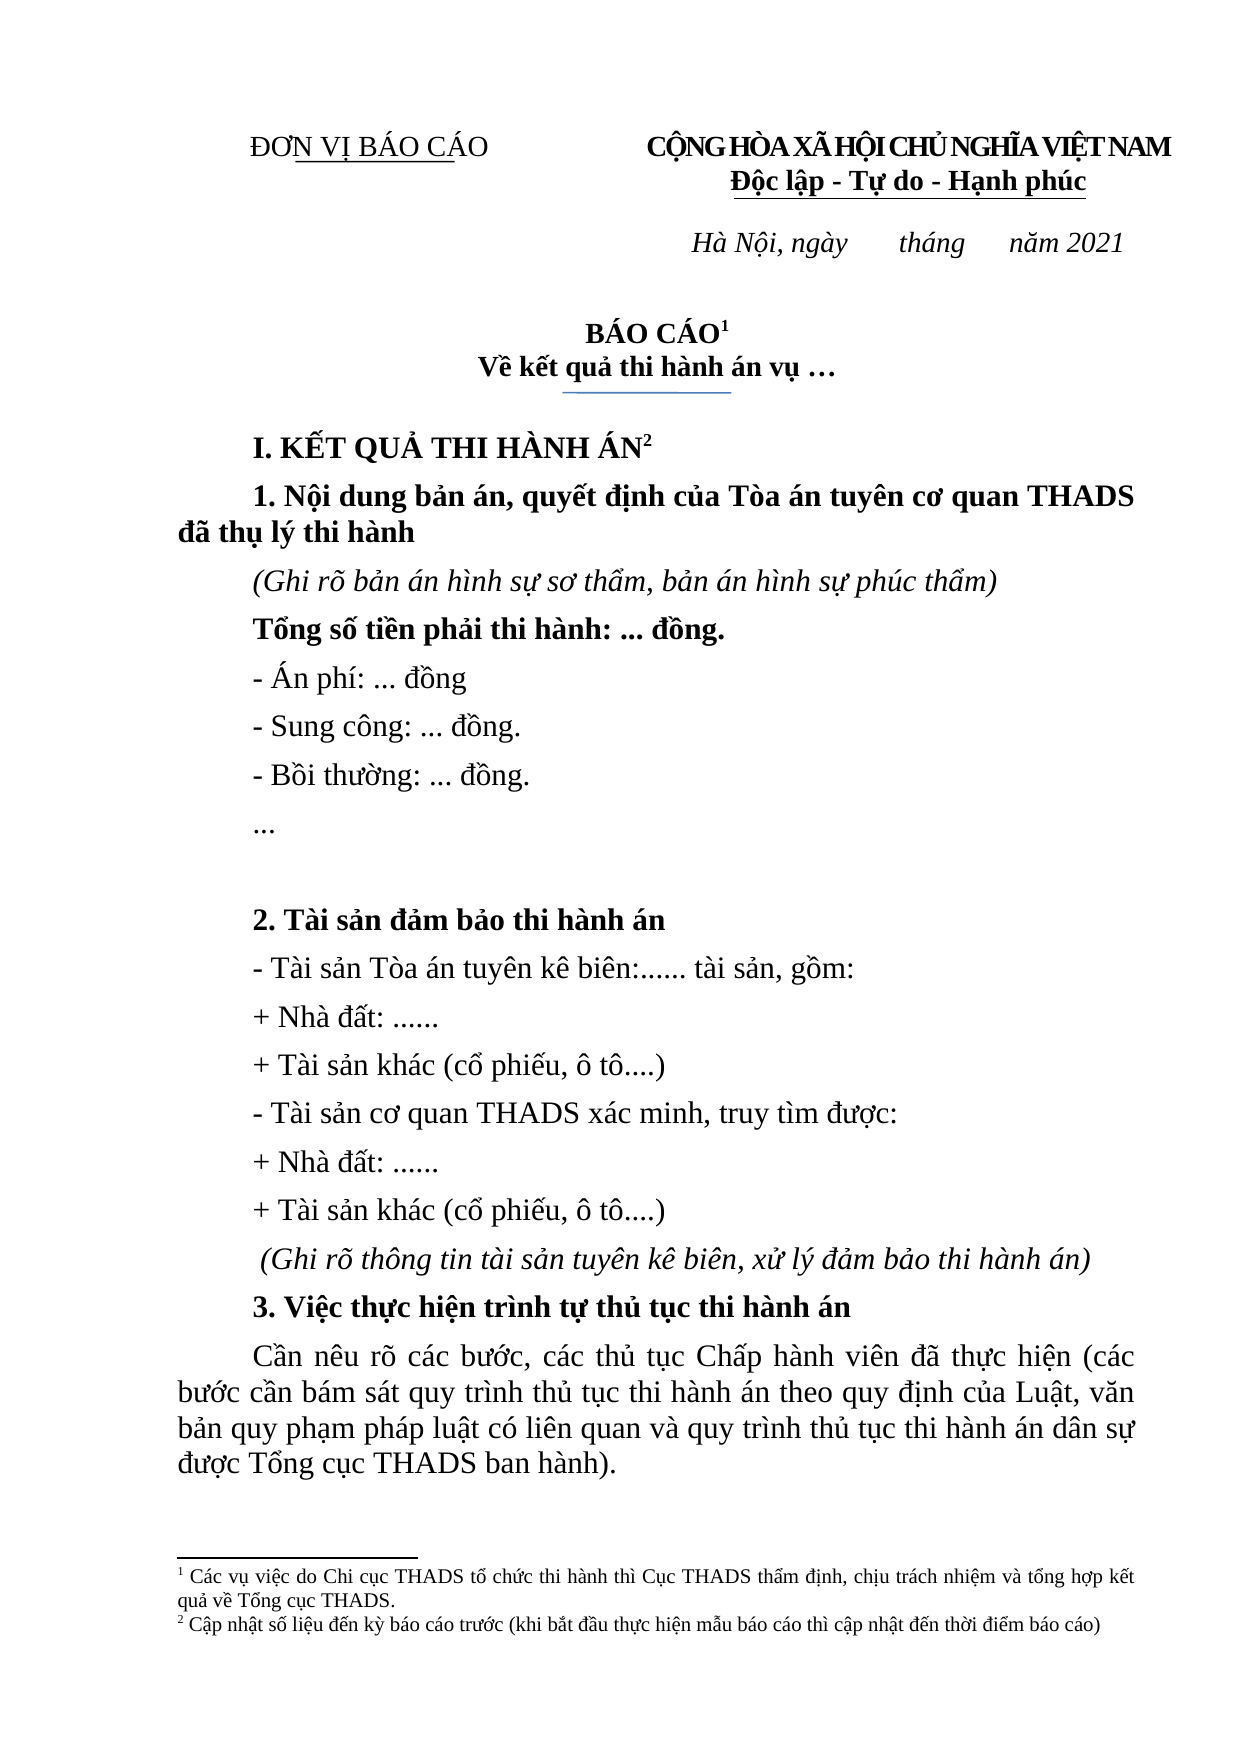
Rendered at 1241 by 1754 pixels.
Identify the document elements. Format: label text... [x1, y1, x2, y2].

table_header CỘNG HÒA XÃ HỘI CHỦ NGHĨA VIỆT NAM Độc lập - Tự do - Hạnh phúc Hà Nội, ngày tháng năm 2021 [635, 129, 1181, 316]
text ... [177, 804, 1137, 840]
text - Bồi thường: ... đồng. [177, 756, 1137, 792]
text Cần nêu rõ các bước, các thủ tục Chấp hành viên đã thực hiện (các bước cần bám sát quy trình thủ tục thi hành án theo quy định của Luật, văn bản quy phạm pháp luật có liên quan và quy trình thủ tục thi hành án dân sự được Tổng cục THADS ban hành). [177, 1337, 1137, 1481]
text - Sung công: ... đồng. [177, 707, 1137, 743]
text Về kết quả thi hành án vụ … [177, 349, 1137, 383]
text Tổng số tiền phải thi hành: ... đồng. [177, 610, 1137, 646]
text + Tài sản khác (cổ phiếu, ô tô....) [177, 1192, 1137, 1228]
text I. KẾT QUẢ THI HÀNH ÁN [177, 429, 1137, 465]
text + Nhà đất: ...... [177, 998, 1137, 1034]
text 3. Việc thực hiện trình tự thủ tục thi hành án [177, 1288, 1137, 1324]
text + Nhà đất: ...... [177, 1143, 1137, 1179]
text - Tài sản Tòa án tuyên kê biên:...... tài sản, gồm: [177, 949, 1137, 985]
text 2. Tài sản đảm bảo thi hành án [177, 901, 1137, 937]
text - Tài sản cơ quan THADS xác minh, truy tìm được: [177, 1095, 1137, 1131]
text + Tài sản khác (cổ phiếu, ô tô....) [177, 1046, 1137, 1082]
text 1. Nội dung bản án, quyết định của Tòa án tuyên cơ quan THADS đã thụ lý thi hành [177, 478, 1137, 549]
text (Ghi rõ thông tin tài sản tuyên kê biên, xử lý đảm bảo thi hành án) [177, 1240, 1137, 1276]
text - Án phí: ... đồng [177, 659, 1137, 695]
text BÁO CÁO [177, 316, 1137, 349]
text (Ghi rõ bản án hình sự sơ thẩm, bản án hình sự phúc thẩm) [177, 562, 1137, 598]
table_header ĐƠN VỊ BÁO CÁO [133, 129, 635, 316]
